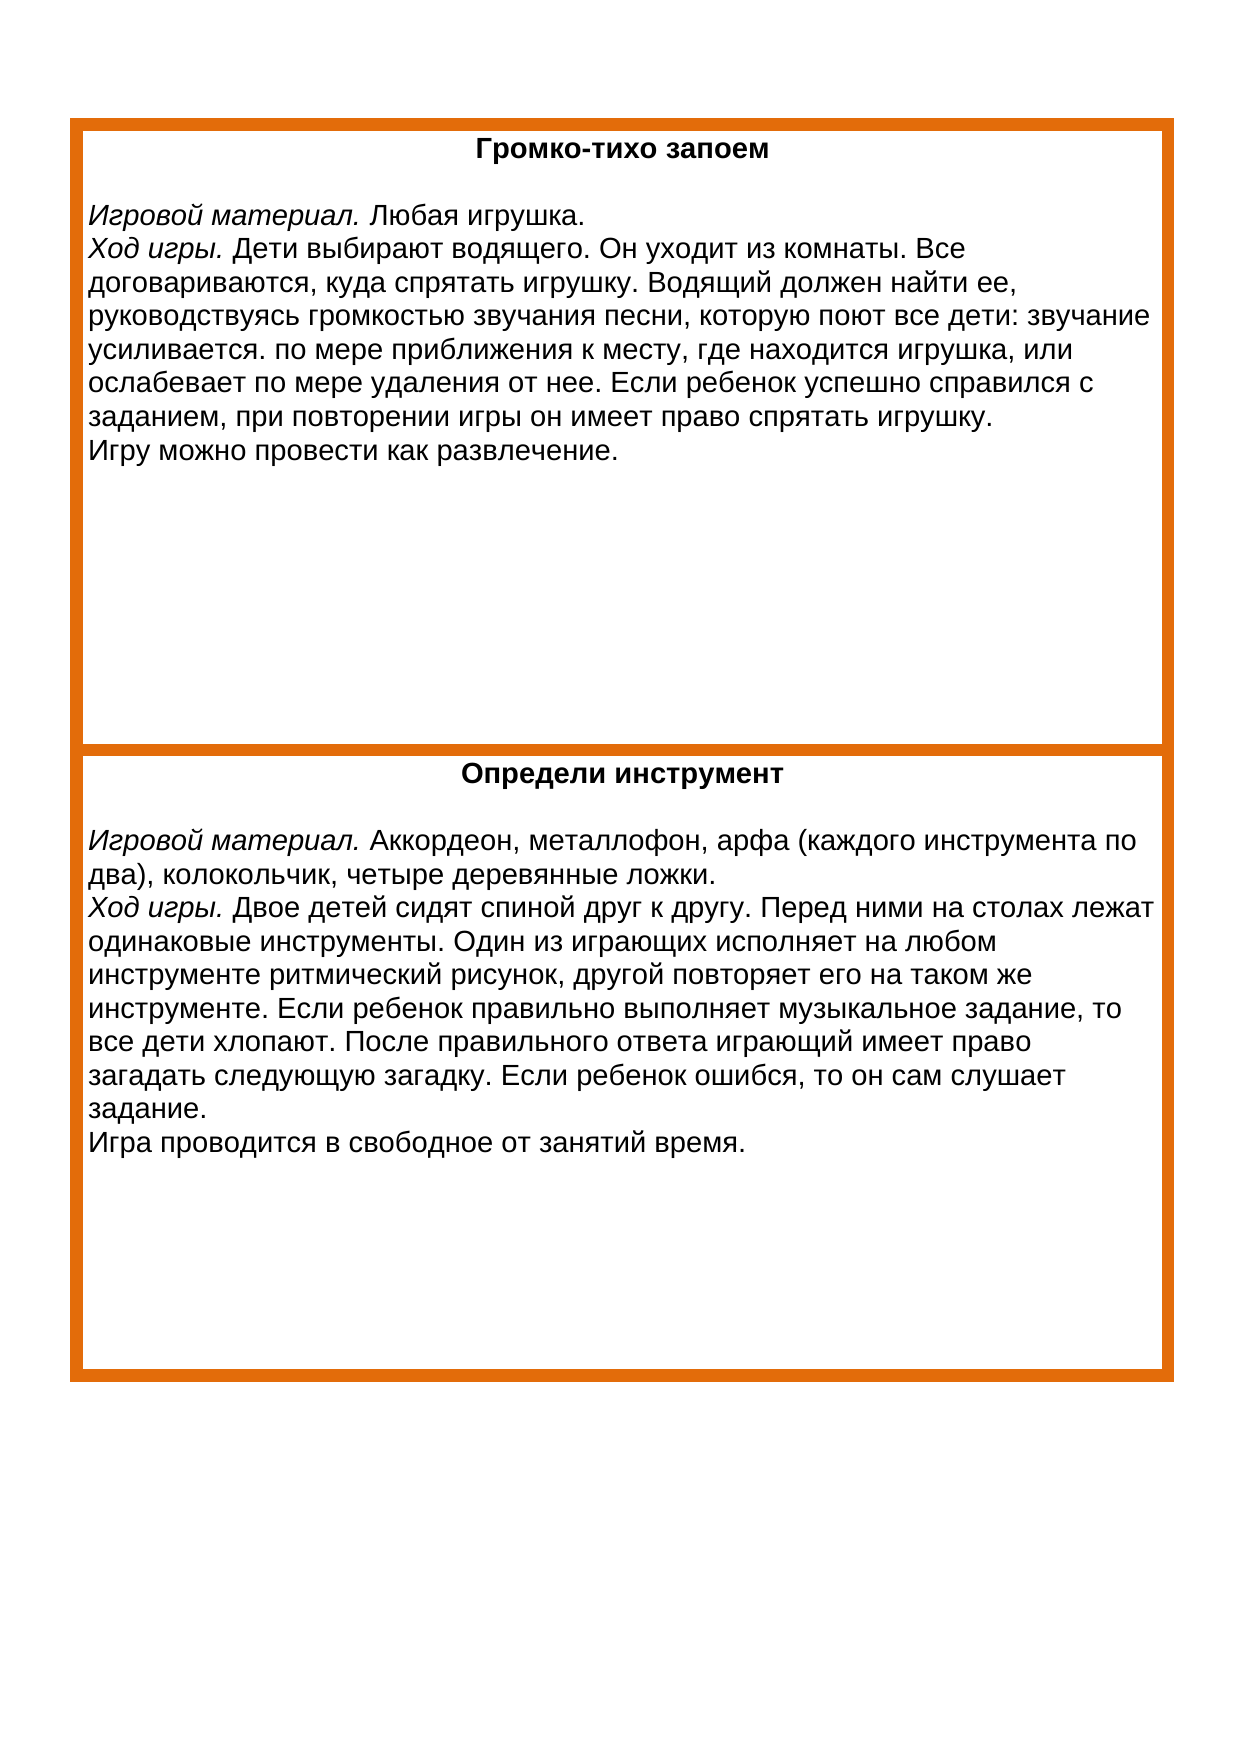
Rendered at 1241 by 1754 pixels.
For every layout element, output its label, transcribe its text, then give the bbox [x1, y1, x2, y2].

table_cell Определи инструмент Игровой материал. Аккордеон, металлофон, арфа (каждого инструмента по два), колокольчик, четыре деревянные ложки. Ход игры. Двое детей сидят спиной друг к другу. Перед ними на столах лежат одинаковые инструменты. Один из играющих исполняет на любом инструменте ритмический рисунок, другой повторяет его на таком же инструменте. Если ребенок правильно выполняет музыкальное задание, то все дети хлопают. После правильного ответа играющий имеет право загадать следующую загадку. Если ребенок ошибся, то он сам слушает задание. Игра проводится в свободное от занятий время. [83, 756, 1162, 1369]
table_cell Громко-тихо запоем Игровой материал. Любая игрушка. Ход игры. Дети выбирают водящего. Он уходит из комнаты. Все договариваются, куда спрятать игрушку. Водящий должен найти ее, руководствуясь громкостью звучания песни, которую поют все дети: звучание усиливается. по мере приближения к месту, где находится игрушка, или ослабевает по мере удаления от нее. Если ребенок успешно справился с заданием, при повторении игры он имеет право спрятать игрушку. Игру можно провести как развлечение. [83, 131, 1162, 744]
